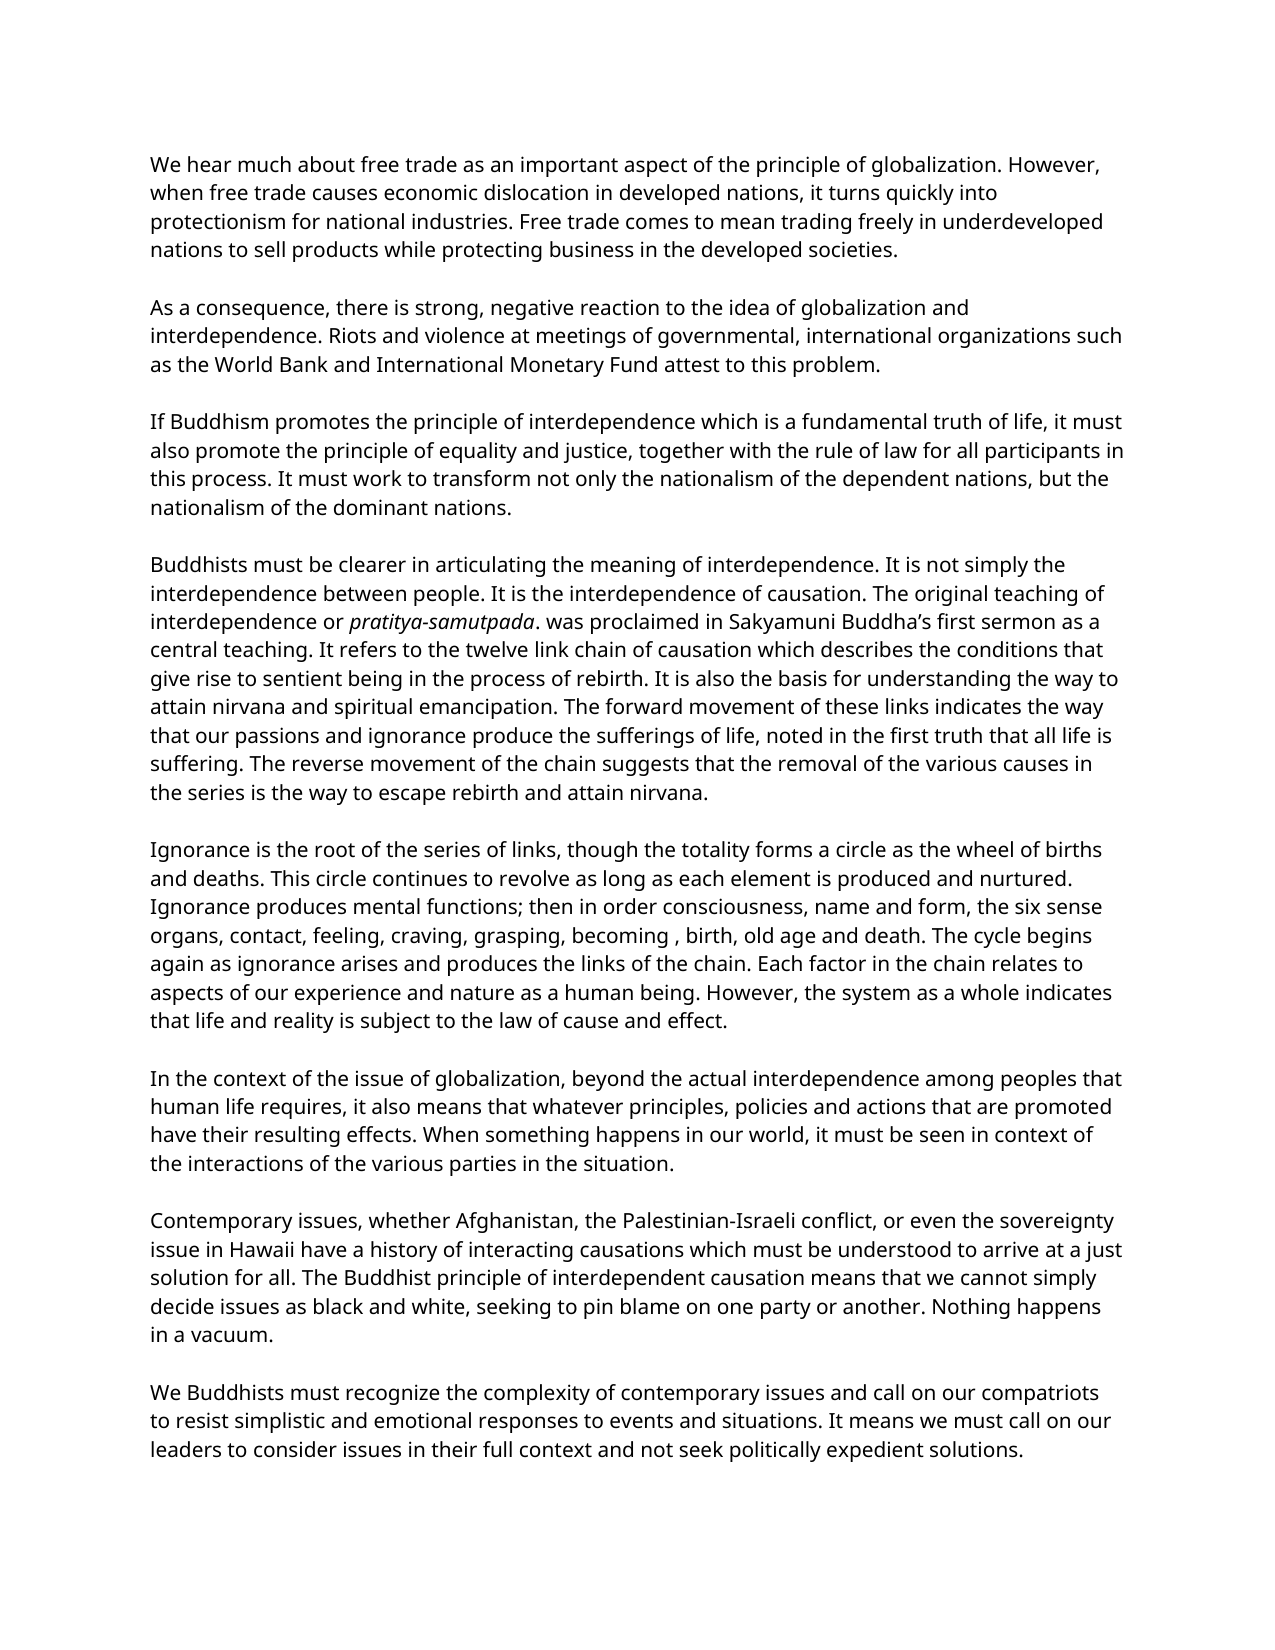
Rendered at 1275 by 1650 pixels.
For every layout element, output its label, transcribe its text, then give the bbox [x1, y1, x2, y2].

text In the context of the issue of globalization, beyond the actual interdependence among peoples that human life requires, it also means that whatever principles, policies and actions that are promoted have their resulting effects. When something happens in our world, it must be seen in context of the interactions of the various parties in the situation. [150, 1064, 1125, 1177]
text Contemporary issues, whether Afghanistan, the Palestinian-Israeli conflict, or even the sovereignty issue in Hawaii have a history of interacting causations which must be understood to arrive at a just solution for all. The Buddhist principle of interdependent causation means that we cannot simply decide issues as black and white, seeking to pin blame on one party or another. Nothing happens in a vacuum. [150, 1207, 1125, 1349]
text If Buddhism promotes the principle of interdependence which is a fundamental truth of life, it must also promote the principle of equality and justice, together with the rule of law for all participants in this process. It must work to transform not only the nationalism of the dependent nations, but the nationalism of the dominant nations. [150, 407, 1125, 521]
text We Buddhists must recognize the complexity of contemporary issues and call on our compatriots to resist simplistic and emotional responses to events and situations. It means we must call on our leaders to consider issues in their full context and not seek politically expedient solutions. [150, 1378, 1125, 1463]
text Ignorance is the root of the series of links, though the totality forms a circle as the wheel of births and deaths. This circle continues to revolve as long as each element is produced and nurtured. Ignorance produces mental functions; then in order consciousness, name and form, the six sense organs, contact, feeling, craving, grasping, becoming , birth, old age and death. The cycle begins again as ignorance arises and produces the links of the chain. Each factor in the chain relates to aspects of our experience and nature as a human being. However, the system as a whole indicates that life and reality is subject to the law of cause and effect. [150, 835, 1125, 1034]
text We hear much about free trade as an important aspect of the principle of globalization. However, when free trade causes economic dislocation in developed nations, it turns quickly into protectionism for national industries. Free trade comes to mean trading freely in underdeveloped nations to sell products while protecting business in the developed societies. [150, 150, 1125, 264]
text Buddhists must be clearer in articulating the meaning of interdependence. It is not simply the interdependence between people. It is the interdependence of causation. The original teaching of interdependence or pratitya-samutpada. was proclaimed in Sakyamuni Buddha’s first sermon as a central teaching. It refers to the twelve link chain of causation which describes the conditions that give rise to sentient being in the process of rebirth. It is also the basis for understanding the way to attain nirvana and spiritual emancipation. The forward movement of these links indicates the way that our passions and ignorance produce the sufferings of life, noted in the first truth that all life is suffering. The reverse movement of the chain suggests that the removal of the various causes in the series is the way to escape rebirth and attain nirvana. [150, 550, 1125, 806]
text As a consequence, there is strong, negative reaction to the idea of globalization and interdependence. Riots and violence at meetings of governmental, international organizations such as the World Bank and International Monetary Fund attest to this problem. [150, 293, 1125, 378]
